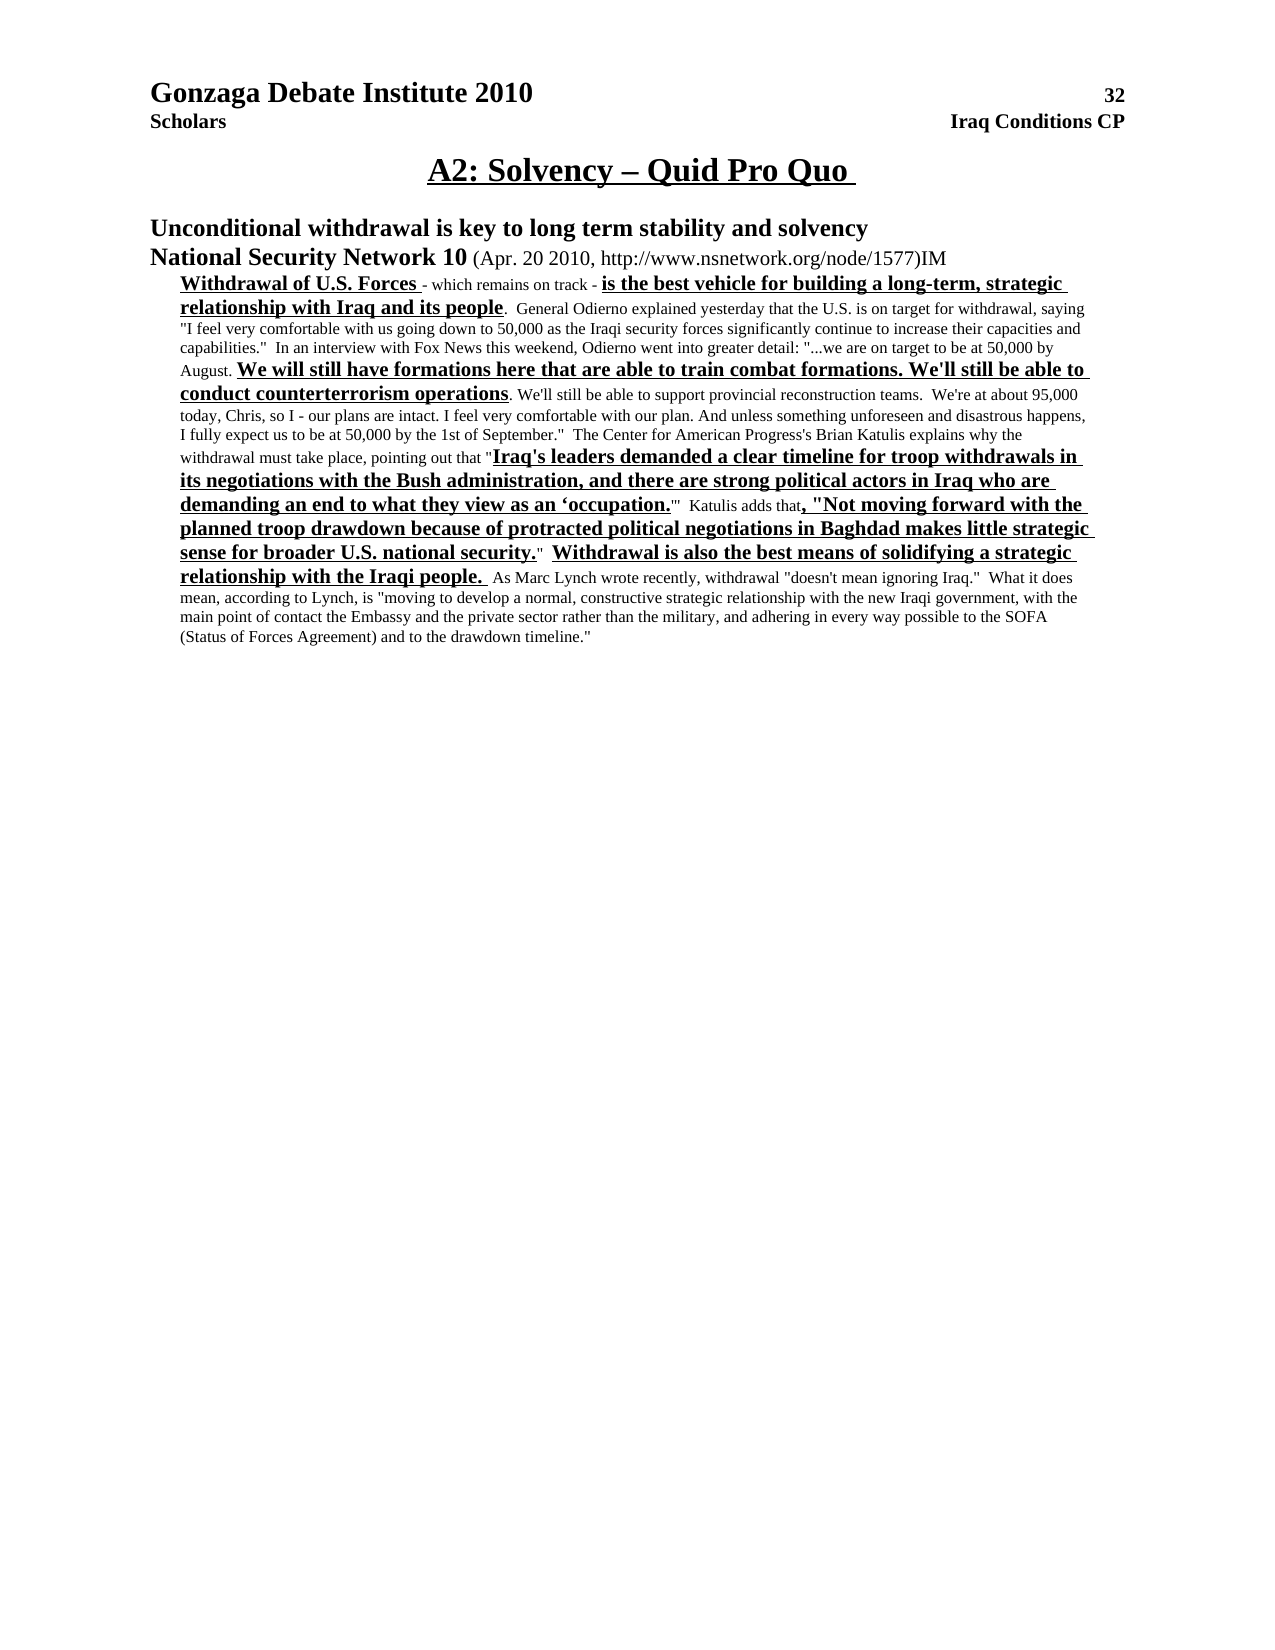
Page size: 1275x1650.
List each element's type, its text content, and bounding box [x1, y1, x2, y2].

text Unconditional withdrawal is key to long term stability and solvency [150, 213, 1125, 242]
text Withdrawal of U.S. Forces - which remains on track - is the best vehicle for building a long-term, strategic relationship with Iraq and its people. General Odierno explained yesterday that the U.S. is on target for withdrawal, saying "I feel very comfortable with us going down to 50,000 as the Iraqi security forces significantly continue to increase their capacities and capabilities." In an interview with Fox News this weekend, Odierno went into greater detail: "...we are on target to be at 50,000 by August. We will still have formations here that are able to train combat formations. We'll still be able to conduct counterterrorism operations. We'll still be able to support provincial reconstruction teams. We're at about 95,000 today, Chris, so I - our plans are intact. I feel very comfortable with our plan. And unless something unforeseen and disastrous happens, I fully expect us to be at 50,000 by the 1st of September." The Center for American Progress's Brian Katulis explains why the withdrawal must take place, pointing out that "Iraq's leaders demanded a clear timeline for troop withdrawals in its negotiations with the Bush administration, and there are strong political actors in Iraq who are demanding an end to what they view as an ‘occupation.'" Katulis adds that, "Not moving forward with the planned troop drawdown because of protracted political negotiations in Baghdad makes little strategic sense for broader U.S. national security." Withdrawal is also the best means of solidifying a strategic relationship with the Iraqi people. As Marc Lynch wrote recently, withdrawal "doesn't mean ignoring Iraq." What it does mean, according to Lynch, is "moving to develop a normal, constructive strategic relationship with the new Iraqi government, with the main point of contact the Embassy and the private sector rather than the military, and adhering in every way possible to the SOFA (Status of Forces Agreement) and to the drawdown timeline." [180, 271, 1095, 537]
title A2: Solvency – Quid Pro Quo [150, 150, 1125, 188]
text National Security Network 10 (Apr. 20 2010, http://www.nsnetwork.org/node/1577)IM [150, 242, 1125, 271]
